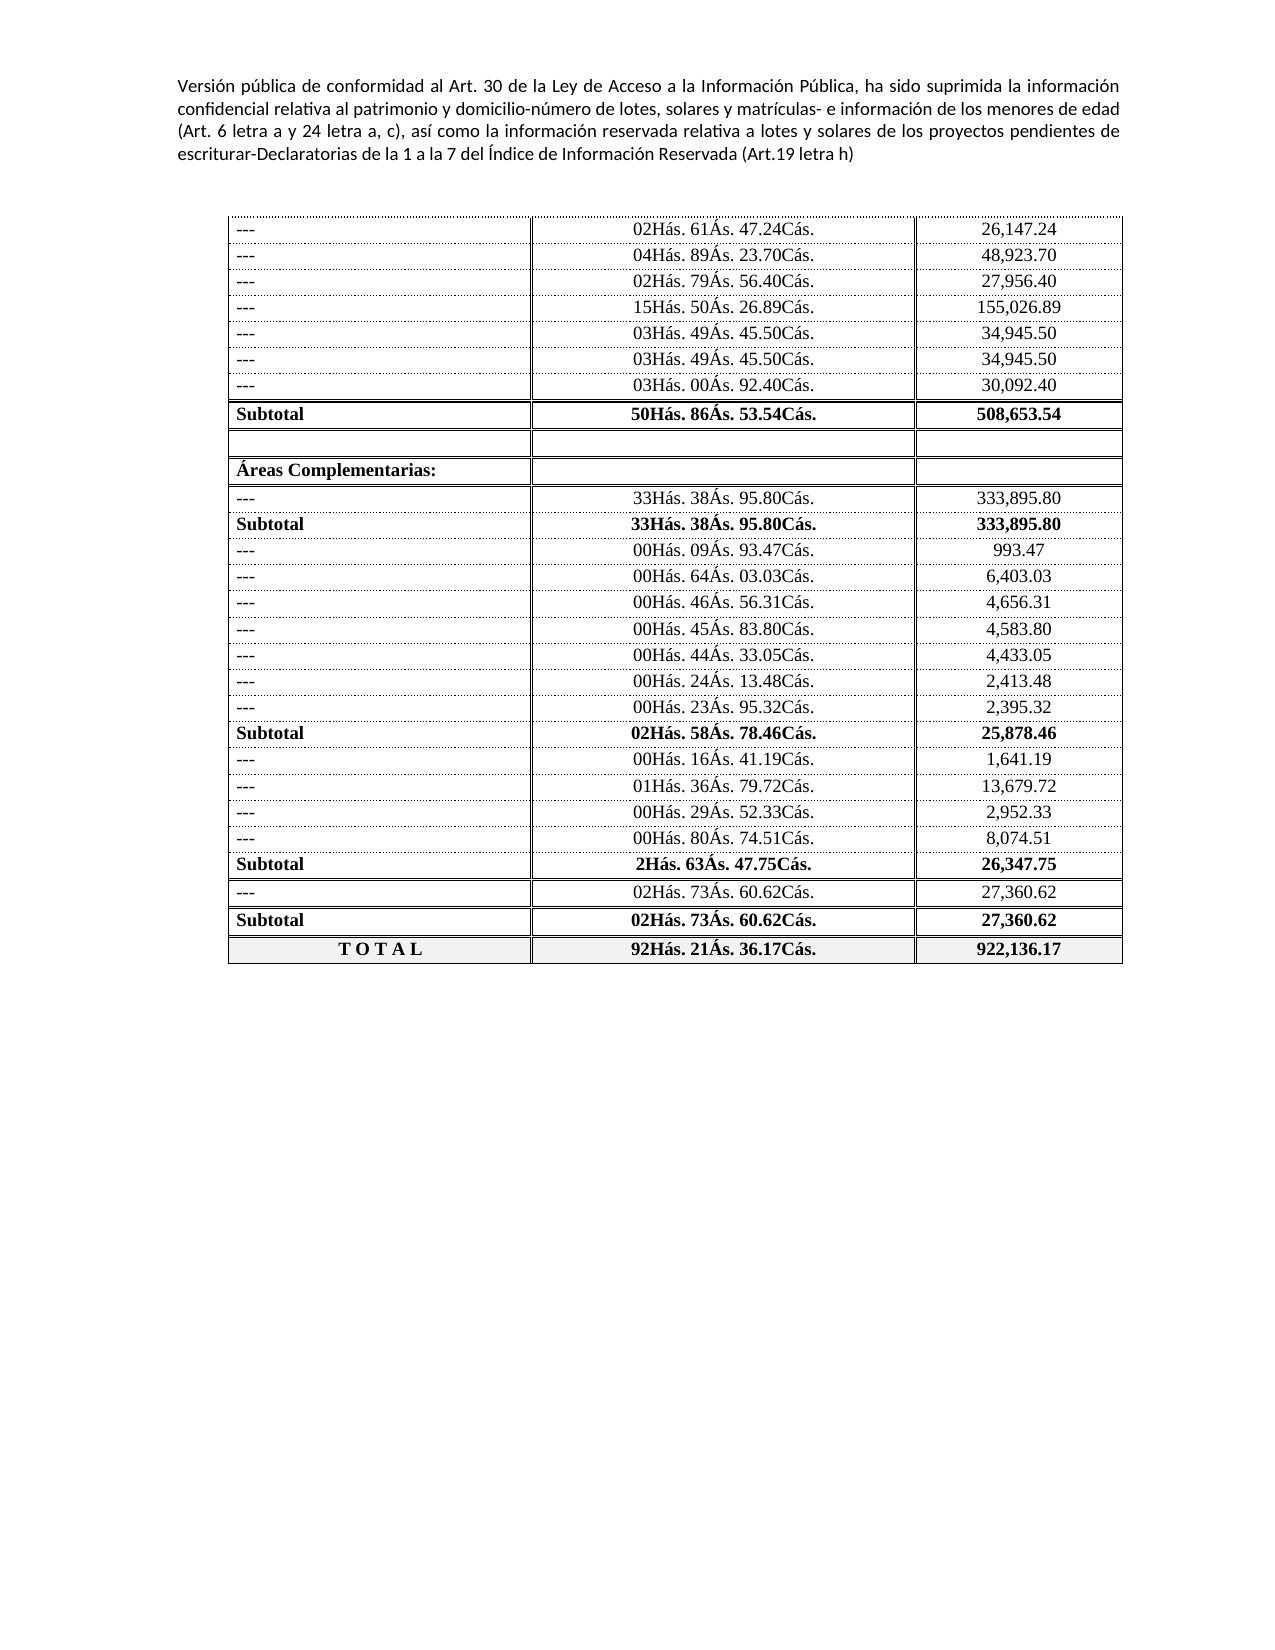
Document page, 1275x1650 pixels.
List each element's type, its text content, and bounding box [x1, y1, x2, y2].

table_cell --- [229, 295, 530, 321]
table_cell 00Hás. 44Ás. 33.05Cás. [533, 643, 914, 669]
table_cell [533, 459, 914, 484]
table_cell 25,878.46 [917, 721, 1122, 747]
table_cell --- [229, 373, 530, 399]
table_cell --- [229, 538, 530, 564]
table_cell 26,147.24 [917, 216, 1122, 242]
table_cell 00Hás. 80Ás. 74.51Cás. [533, 826, 914, 852]
table_cell 2,413.48 [917, 669, 1122, 695]
table_cell 33Hás. 38Ás. 95.80Cás. [533, 487, 914, 512]
table_cell 27,360.62 [917, 881, 1122, 906]
table_cell Subtotal [229, 852, 530, 878]
table_cell 26,347.75 [917, 852, 1122, 878]
table_cell 27,360.62 [917, 909, 1122, 934]
table_cell 48,923.70 [917, 243, 1122, 269]
table_cell [229, 431, 530, 456]
table_cell 04Hás. 89Ás. 23.70Cás. [533, 243, 914, 269]
table_cell Subtotal [229, 403, 530, 428]
table_cell 50Hás. 86Ás. 53.54Cás. [533, 403, 914, 428]
table_cell 8,074.51 [917, 826, 1122, 852]
table_cell 03Hás. 49Ás. 45.50Cás. [533, 321, 914, 347]
table_cell 03Hás. 49Ás. 45.50Cás. [533, 347, 914, 373]
table_cell 508,653.54 [917, 403, 1122, 428]
table_cell --- [229, 881, 530, 906]
table_cell 01Hás. 36Ás. 79.72Cás. [533, 774, 914, 799]
table_cell --- [229, 564, 530, 590]
table_cell [533, 431, 914, 456]
table_cell [917, 431, 1122, 456]
table_cell 00Hás. 16Ás. 41.19Cás. [533, 747, 914, 773]
table_cell 27,956.40 [917, 269, 1122, 295]
table_cell 333,895.80 [917, 487, 1122, 512]
table_cell 34,945.50 [917, 347, 1122, 373]
table_cell --- [229, 669, 530, 695]
table_cell 333,895.80 [917, 512, 1122, 538]
table_cell --- [229, 347, 530, 373]
table_cell 02Hás. 73Ás. 60.62Cás. [533, 881, 914, 906]
table_cell --- [229, 826, 530, 852]
table_cell [917, 459, 1122, 484]
table_cell 2,395.32 [917, 695, 1122, 721]
table_cell 02Hás. 61Ás. 47.24Cás. [533, 216, 914, 242]
table_cell --- [229, 695, 530, 721]
table_cell --- [229, 643, 530, 669]
table_cell 02Hás. 58Ás. 78.46Cás. [533, 721, 914, 747]
table_cell 02Hás. 79Ás. 56.40Cás. [533, 269, 914, 295]
table_cell --- [229, 487, 530, 512]
table_cell --- [229, 216, 532, 242]
table_cell 34,945.50 [917, 321, 1122, 347]
table_cell --- [229, 617, 530, 643]
table_cell 30,092.40 [917, 373, 1122, 399]
table_cell 4,656.31 [917, 590, 1122, 617]
table_cell 15Hás. 50Ás. 26.89Cás. [533, 295, 914, 321]
table_cell 00Hás. 45Ás. 83.80Cás. [533, 617, 914, 643]
table_cell Áreas Complementarias: [229, 459, 530, 484]
table_cell --- [229, 774, 530, 799]
table_cell Subtotal [229, 512, 530, 538]
table_cell 2Hás. 63Ás. 47.75Cás. [533, 852, 914, 878]
table_cell --- [229, 747, 530, 773]
table_cell --- [229, 800, 530, 826]
table_cell 993.47 [917, 538, 1122, 564]
table_cell 00Hás. 64Ás. 03.03Cás. [533, 564, 914, 590]
table_cell 13,679.72 [917, 774, 1122, 799]
table_cell T O T A L [229, 938, 530, 963]
table_cell 00Hás. 46Ás. 56.31Cás. [533, 590, 914, 617]
table_cell 02Hás. 73Ás. 60.62Cás. [533, 909, 914, 934]
table_cell 2,952.33 [917, 800, 1122, 826]
table_cell --- [229, 590, 530, 617]
table_cell 922,136.17 [917, 938, 1122, 963]
table_cell 03Hás. 00Ás. 92.40Cás. [533, 373, 914, 399]
table_cell 00Hás. 23Ás. 95.32Cás. [533, 695, 914, 721]
table_cell 00Hás. 24Ás. 13.48Cás. [533, 669, 914, 695]
table_cell 00Hás. 09Ás. 93.47Cás. [533, 538, 914, 564]
table_cell 00Hás. 29Ás. 52.33Cás. [533, 800, 914, 826]
table_cell 4,433.05 [917, 643, 1122, 669]
table_cell --- [229, 321, 530, 347]
table_cell --- [229, 269, 530, 295]
table_cell 4,583.80 [917, 617, 1122, 643]
table_cell 1,641.19 [917, 747, 1122, 773]
table_cell 155,026.89 [917, 295, 1122, 321]
table_cell Subtotal [229, 721, 530, 747]
table_cell --- [229, 243, 530, 269]
table_cell 6,403.03 [917, 564, 1122, 590]
table_cell Subtotal [229, 909, 530, 934]
table_cell 92Hás. 21Ás. 36.17Cás. [533, 938, 914, 963]
table_cell 33Hás. 38Ás. 95.80Cás. [533, 512, 914, 538]
